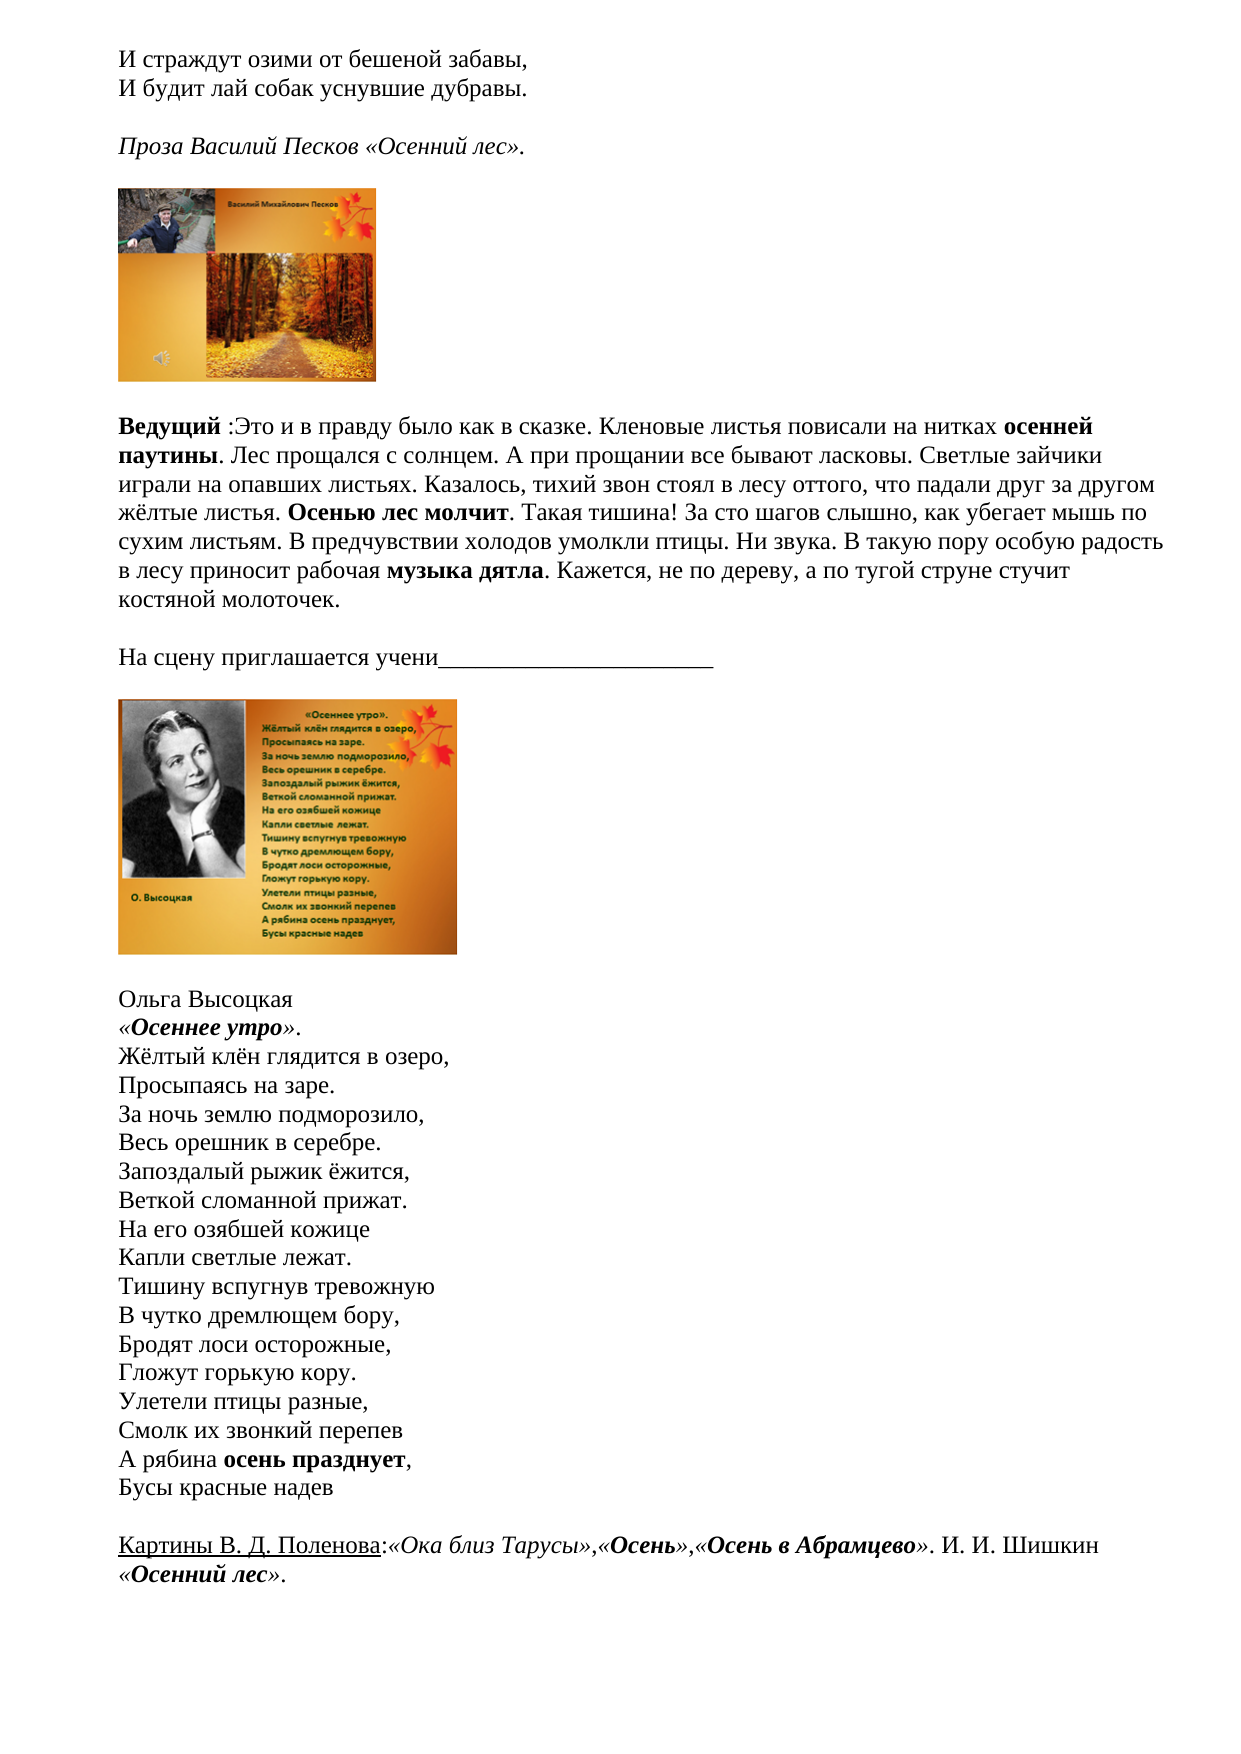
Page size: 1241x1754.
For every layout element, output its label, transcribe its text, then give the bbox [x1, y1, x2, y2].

picture [118, 699, 458, 955]
text Бродят лоси осторожные, [118, 1329, 1167, 1357]
text Проза Василий Песков «Осенний лес». [118, 131, 1167, 160]
text На его озябшей кожице [118, 1214, 1167, 1242]
text Просыпаясь на заре. [118, 1070, 1167, 1099]
text «Осеннее утро». [118, 1012, 1167, 1041]
text В чутко дремлющем бору, [118, 1300, 1167, 1329]
text Тишину вспугнув тревожную [118, 1271, 1167, 1300]
text Веткой сломанной прижат. [118, 1185, 1167, 1214]
text А рябина осень празднует, [118, 1444, 1167, 1472]
text Капли светлые лежат. [118, 1242, 1167, 1271]
text Ведущий :Это и в правду было как в сказке. Кленовые листья повисали на нитках осенней паутины. Лес прощался с солнцем. А при прощании все бывают ласковы. Светлые зайчики играли на опавших листьях. Казалось, тихий звон стоял в лесу оттого, что падали друг за другом жёлтые листья. Осенью лес молчит. Такая тишина! За сто шагов слышно, как убегает мышь по сухим листьям. В предчувствии холодов умолкли птицы. Ни звука. В такую пору особую радость в лесу приносит рабочая музыка дятла. Кажется, не по дереву, а по тугой струне стучит костяной молоточек. [118, 411, 1167, 612]
text Гложут горькую кору. [118, 1357, 1167, 1386]
text Ольга Высоцкая [118, 984, 1167, 1012]
text На сцену приглашается учени______________________ [118, 642, 1167, 670]
text И будит лай собак уснувшие дубравы. [118, 73, 1167, 102]
text Улетели птицы разные, [118, 1386, 1167, 1415]
text Жёлтый клён глядится в озеро, [118, 1041, 1167, 1070]
picture [118, 188, 377, 382]
text Смолк их звонкий перепев [118, 1415, 1167, 1444]
text Весь орешник в серебре. [118, 1127, 1167, 1156]
text Картины В. Д. Поленова:«Ока близ Тарусы»,«Осень»,«Осень в Абрамцево». И. И. Шишкин «Осенний лес». [118, 1530, 1167, 1588]
text За ночь землю подморозило, [118, 1099, 1167, 1127]
text И страждут озими от бешеной забавы, [118, 44, 1167, 73]
text Бусы красные надев [118, 1472, 1167, 1501]
text Запоздалый рыжик ёжится, [118, 1156, 1167, 1185]
